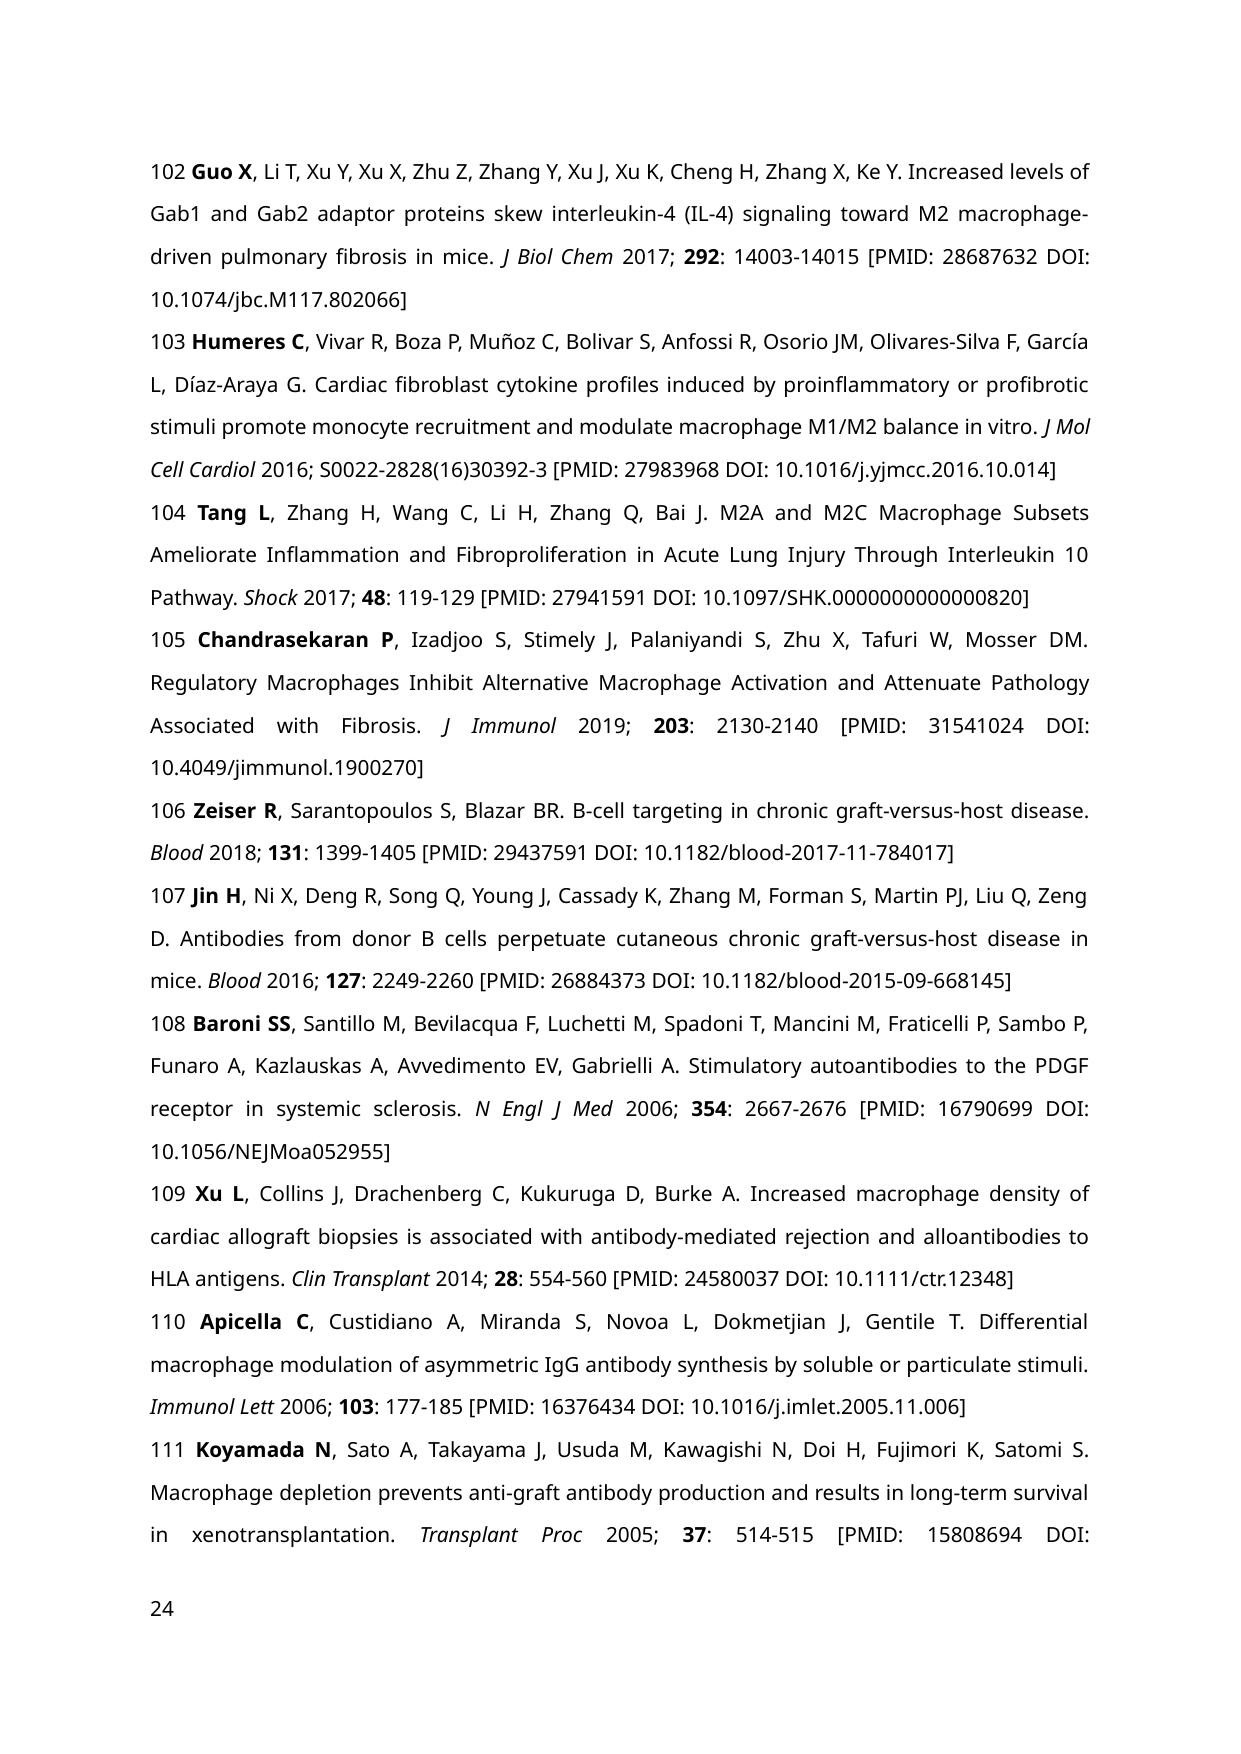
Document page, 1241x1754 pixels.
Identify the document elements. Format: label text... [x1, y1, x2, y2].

text 108 Baroni SS, Santillo M, Bevilacqua F, Luchetti M, Spadoni T, Mancini M, Fraticelli P, Sambo P, Funaro A, Kazlauskas A, Avvedimento EV, Gabrielli A. Stimulatory autoantibodies to the PDGF receptor in systemic sclerosis. N Engl J Med 2006; 354: 2667-2676 [PMID: 16790699 DOI: 10.1056/NEJMoa052955] [150, 1009, 1090, 1165]
text 109 Xu L, Collins J, Drachenberg C, Kukuruga D, Burke A. Increased macrophage density of cardiac allograft biopsies is associated with antibody-mediated rejection and alloantibodies to HLA antigens. Clin Transplant 2014; 28: 554-560 [PMID: 24580037 DOI: 10.1111/ctr.12348] [150, 1179, 1090, 1293]
text 106 Zeiser R, Sarantopoulos S, Blazar BR. B-cell targeting in chronic graft-versus-host disease. Blood 2018; 131: 1399-1405 [PMID: 29437591 DOI: 10.1182/blood-2017-11-784017] [150, 796, 1090, 867]
text 110 Apicella C, Custidiano A, Miranda S, Novoa L, Dokmetjian J, Gentile T. Differential macrophage modulation of asymmetric IgG antibody synthesis by soluble or particulate stimuli. Immunol Lett 2006; 103: 177-185 [PMID: 16376434 DOI: 10.1016/j.imlet.2005.11.006] [150, 1307, 1090, 1421]
text 103 Humeres C, Vivar R, Boza P, Muñoz C, Bolivar S, Anfossi R, Osorio JM, Olivares-Silva F, García L, Díaz-Araya G. Cardiac fibroblast cytokine profiles induced by proinflammatory or profibrotic stimuli promote monocyte recruitment and modulate macrophage M1/M2 balance in vitro. J Mol Cell Cardiol 2016; S0022-2828(16)30392-3 [PMID: 27983968 DOI: 10.1016/j.yjmcc.2016.10.014] [150, 327, 1090, 483]
text 107 Jin H, Ni X, Deng R, Song Q, Young J, Cassady K, Zhang M, Forman S, Martin PJ, Liu Q, Zeng D. Antibodies from donor B cells perpetuate cutaneous chronic graft-versus-host disease in mice. Blood 2016; 127: 2249-2260 [PMID: 26884373 DOI: 10.1182/blood-2015-09-668145] [150, 881, 1090, 995]
text 102 Guo X, Li T, Xu Y, Xu X, Zhu Z, Zhang Y, Xu J, Xu K, Cheng H, Zhang X, Ke Y. Increased levels of Gab1 and Gab2 adaptor proteins skew interleukin-4 (IL-4) signaling toward M2 macrophage-driven pulmonary fibrosis in mice. J Biol Chem 2017; 292: 14003-14015 [PMID: 28687632 DOI: 10.1074/jbc.M117.802066] [150, 157, 1090, 313]
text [150, 1435, 1090, 1549]
text 105 Chandrasekaran P, Izadjoo S, Stimely J, Palaniyandi S, Zhu X, Tafuri W, Mosser DM. Regulatory Macrophages Inhibit Alternative Macrophage Activation and Attenuate Pathology Associated with Fibrosis. J Immunol 2019; 203: 2130-2140 [PMID: 31541024 DOI: 10.4049/jimmunol.1900270] [150, 626, 1090, 782]
text 104 Tang L, Zhang H, Wang C, Li H, Zhang Q, Bai J. M2A and M2C Macrophage Subsets Ameliorate Inflammation and Fibroproliferation in Acute Lung Injury Through Interleukin 10 Pathway. Shock 2017; 48: 119-129 [PMID: 27941591 DOI: 10.1097/SHK.0000000000000820] [150, 498, 1090, 611]
